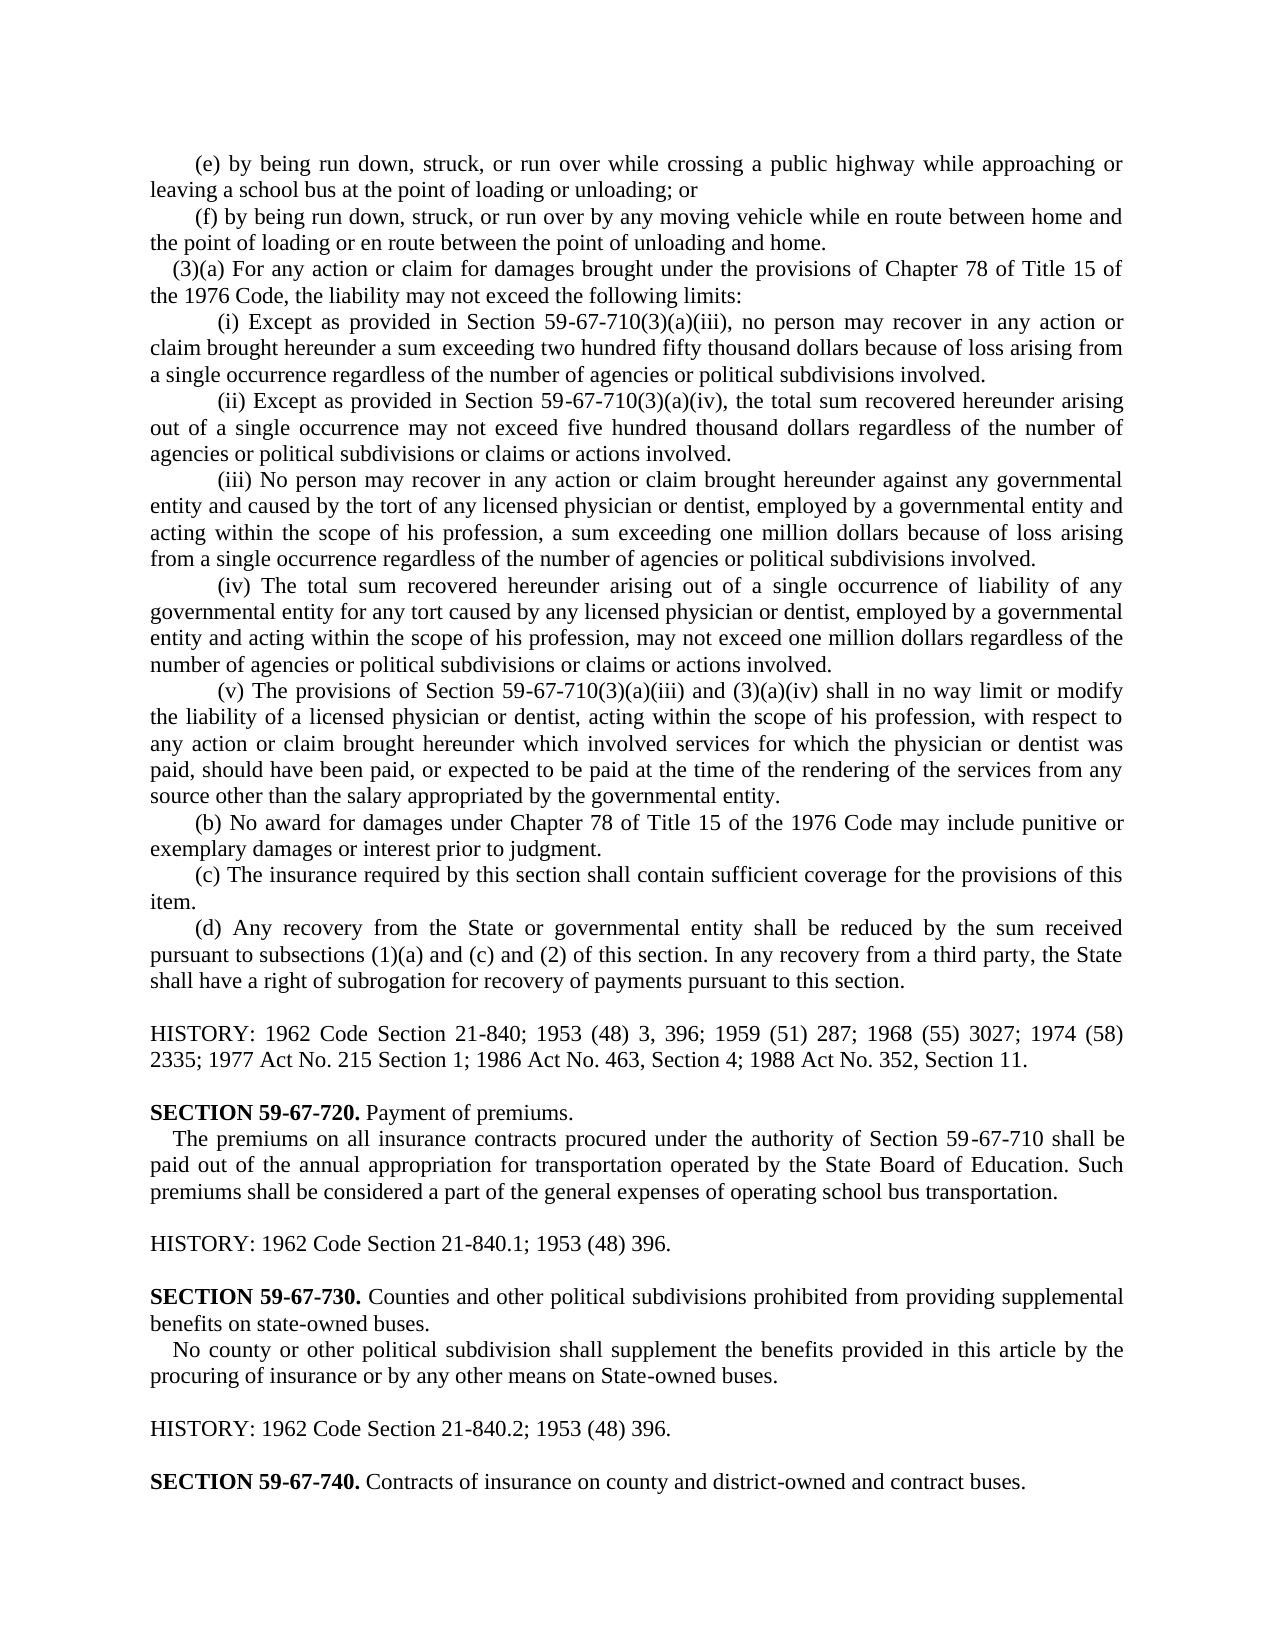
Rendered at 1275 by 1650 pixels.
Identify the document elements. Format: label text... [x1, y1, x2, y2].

text HISTORY: 1962 Code Section 21-840; 1953 (48) 3, 396; 1959 (51) 287; 1968 (55) 3027; 1974 (58) 2335; 1977 Act No. 215 Section 1; 1986 Act No. 463, Section 4; 1988 Act No. 352, Section 11. [150, 1020, 1125, 1072]
text (f) by being run down, struck, or run over by any moving vehicle while en route between home and the point of loading or en route between the point of unloading and home. [150, 203, 1125, 255]
text SECTION 59-67-720. Payment of premiums. [150, 1099, 1125, 1125]
text (v) The provisions of Section 59-67-710(3)(a)(iii) and (3)(a)(iv) shall in no way limit or modify the liability of a licensed physician or dentist, acting within the scope of his profession, with respect to any action or claim brought hereunder which involved services for which the physician or dentist was paid, should have been paid, or expected to be paid at the time of the rendering of the services from any source other than the salary appropriated by the governmental entity. [150, 677, 1125, 809]
text HISTORY: 1962 Code Section 21-840.2; 1953 (48) 396. [150, 1415, 1125, 1441]
text (i) Except as provided in Section 59-67-710(3)(a)(iii), no person may recover in any action or claim brought hereunder a sum exceeding two hundred fifty thousand dollars because of loss arising from a single occurrence regardless of the number of agencies or political subdivisions involved. [150, 308, 1125, 387]
text (e) by being run down, struck, or run over while crossing a public highway while approaching or leaving a school bus at the point of loading or unloading; or [150, 150, 1125, 203]
text The premiums on all insurance contracts procured under the authority of Section 59-67-710 shall be paid out of the annual appropriation for transportation operated by the State Board of Education. Such premiums shall be considered a part of the general expenses of operating school bus transportation. [150, 1125, 1125, 1204]
text (iii) No person may recover in any action or claim brought hereunder against any governmental entity and caused by the tort of any licensed physician or dentist, employed by a governmental entity and acting within the scope of his profession, a sum exceeding one million dollars because of loss arising from a single occurrence regardless of the number of agencies or political subdivisions involved. [150, 466, 1125, 572]
text (c) The insurance required by this section shall contain sufficient coverage for the provisions of this item. [150, 862, 1125, 914]
text HISTORY: 1962 Code Section 21-840.1; 1953 (48) 396. [150, 1231, 1125, 1257]
text (d) Any recovery from the State or governmental entity shall be reduced by the sum received pursuant to subsections (1)(a) and (c) and (2) of this section. In any recovery from a third party, the State shall have a right of subrogation for recovery of payments pursuant to this section. [150, 914, 1125, 993]
text SECTION 59-67-740. Contracts of insurance on county and district-owned and contract buses. [150, 1468, 1125, 1494]
text (iv) The total sum recovered hereunder arising out of a single occurrence of liability of any governmental entity for any tort caused by any licensed physician or dentist, employed by a governmental entity and acting within the scope of his profession, may not exceed one million dollars regardless of the number of agencies or political subdivisions or claims or actions involved. [150, 572, 1125, 677]
text (ii) Except as provided in Section 59-67-710(3)(a)(iv), the total sum recovered hereunder arising out of a single occurrence may not exceed five hundred thousand dollars regardless of the number of agencies or political subdivisions or claims or actions involved. [150, 387, 1125, 466]
text SECTION 59-67-730. Counties and other political subdivisions prohibited from providing supplemental benefits on state-owned buses. [150, 1283, 1125, 1336]
text (3)(a) For any action or claim for damages brought under the provisions of Chapter 78 of Title 15 of the 1976 Code, the liability may not exceed the following limits: [150, 255, 1125, 308]
text No county or other political subdivision shall supplement the benefits provided in this article by the procuring of insurance or by any other means on State-owned buses. [150, 1336, 1125, 1389]
text (b) No award for damages under Chapter 78 of Title 15 of the 1976 Code may include punitive or exemplary damages or interest prior to judgment. [150, 809, 1125, 862]
